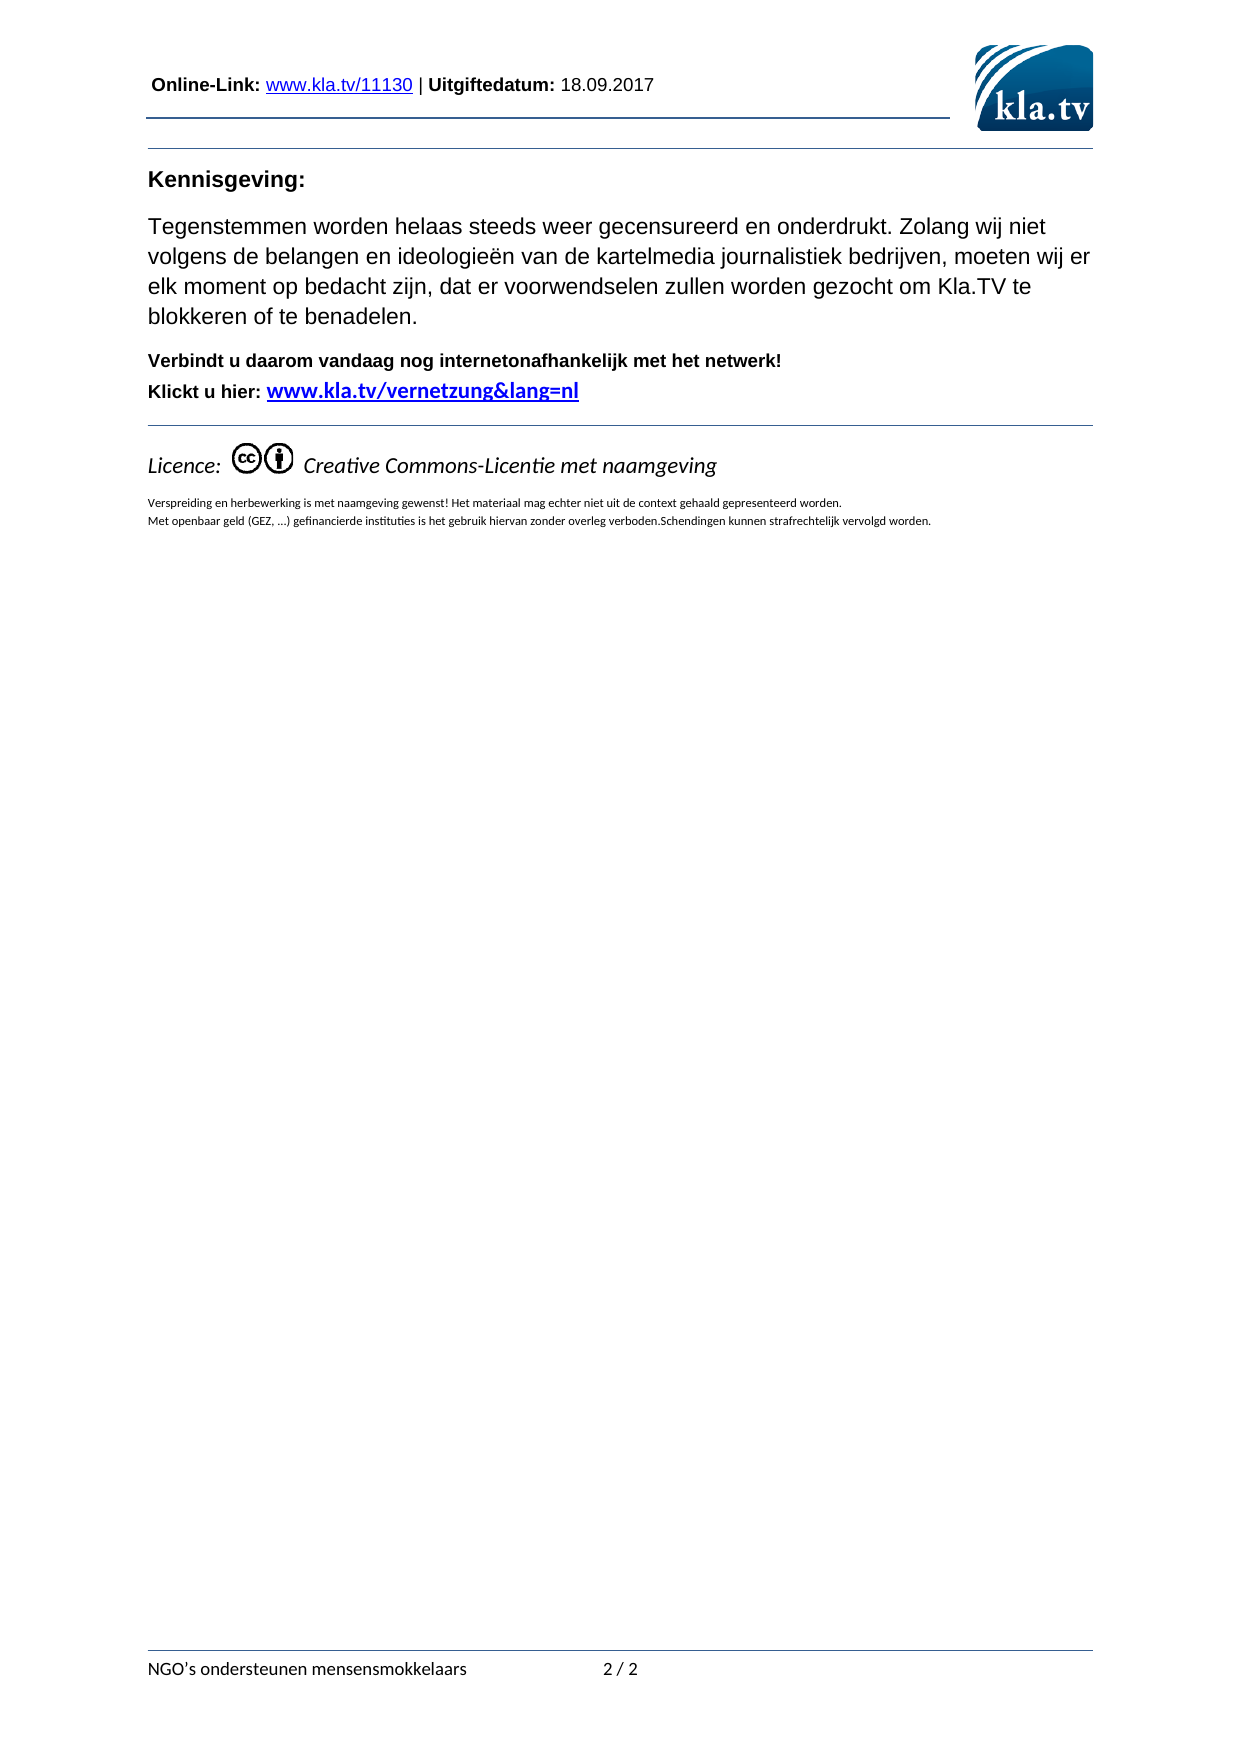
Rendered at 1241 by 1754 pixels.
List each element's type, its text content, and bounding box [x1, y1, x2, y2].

text Verbindt u daarom vandaag nog internetonafhankelijk met het netwerk! Klickt u hier: www.kla.tv/vernetzung&lang=nl [148, 350, 1093, 404]
text Kennisgeving: [148, 149, 1093, 192]
text Licence: Creative Commons-Licentie met naamgeving [148, 426, 1093, 479]
text Verspreiding en herbewerking is met naamgeving gewenst! Het materiaal mag echter niet uit de context gehaald gepresenteerd worden. Met openbaar geld (GEZ, ...) gefinancierde instituties is het gebruik hiervan zonder overleg verboden.Schendingen kunnen strafrechtelijk vervolgd worden. [148, 496, 1093, 528]
text Tegenstemmen worden helaas steeds weer gecensureerd en onderdrukt. Zolang wij niet volgens de belangen en ideologieën van de kartelmedia journalistiek bedrijven, moeten wij er elk moment op bedacht zijn, dat er voorwendselen zullen worden gezocht om Kla.TV te blokkeren of te benadelen. [148, 213, 1093, 330]
